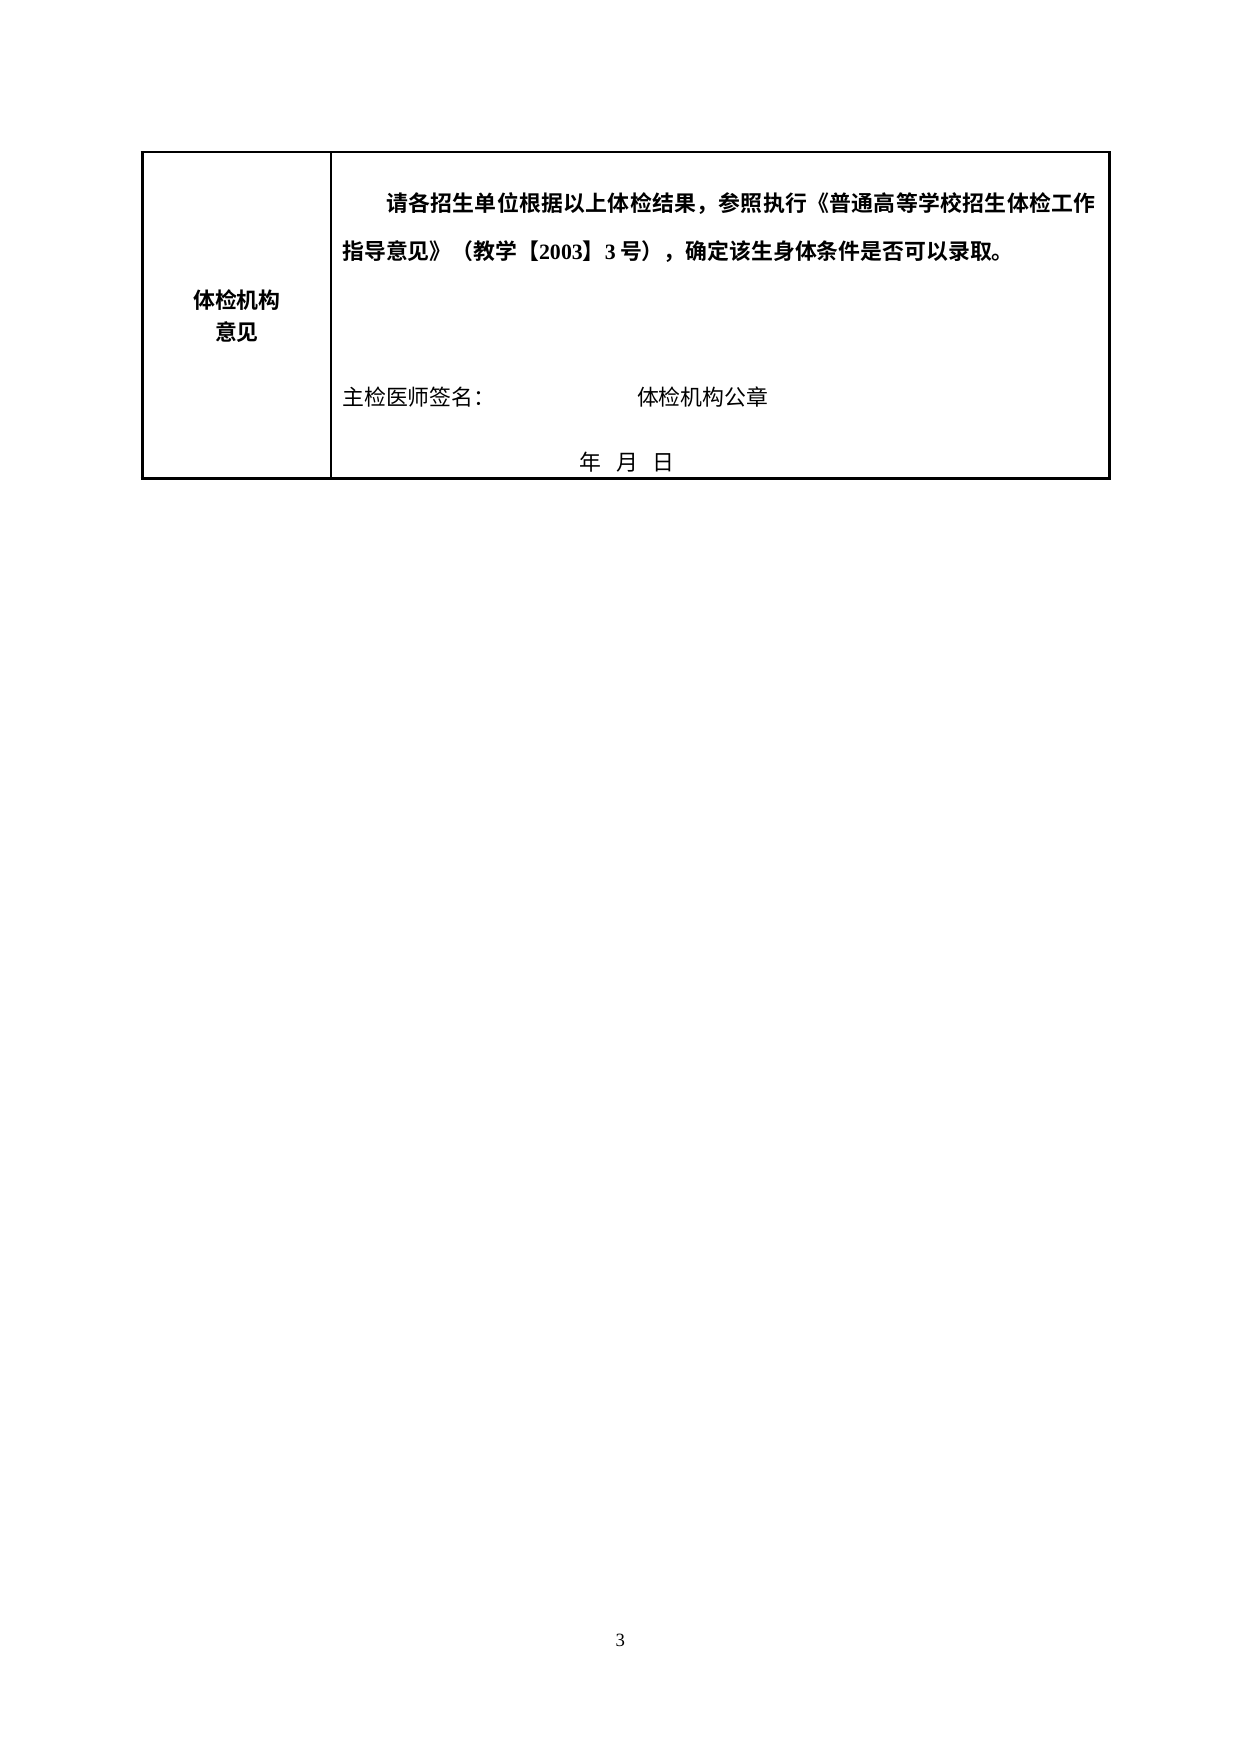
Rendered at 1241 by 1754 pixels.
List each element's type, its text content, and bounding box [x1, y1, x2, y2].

table_cell 体检机构 意见 [144, 153, 330, 477]
table_cell 请各招生单位根据以上体检结果，参照执行《普通高等学校招生体检工作指导意见》（教学【2003】3号），确定该生身体条件是否可以录取。 主检医师签名： 体检机构公章 年 月 日 [332, 153, 1108, 477]
